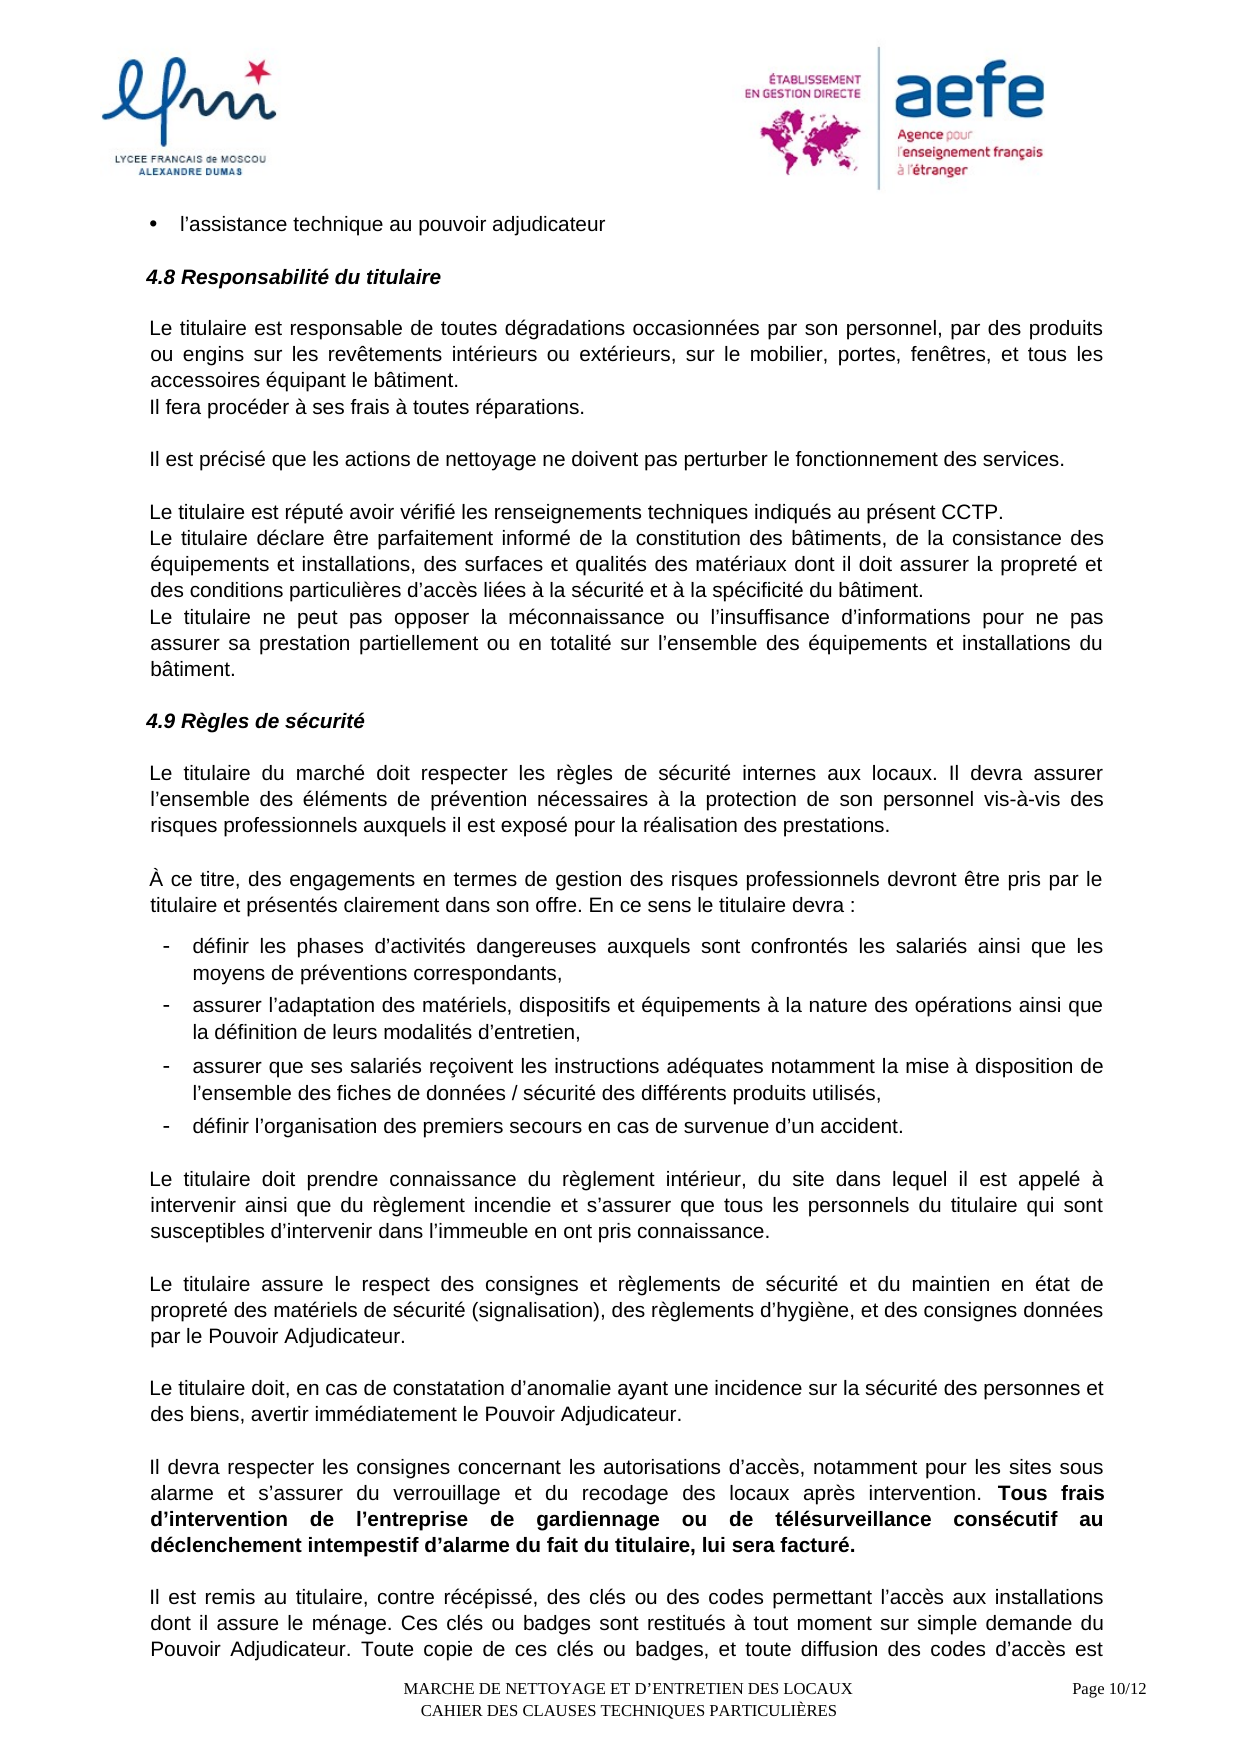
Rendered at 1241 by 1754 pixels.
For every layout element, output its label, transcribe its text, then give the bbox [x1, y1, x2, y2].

text Le titulaire doit prendre connaissance du règlement intérieur, du site dans lequel il est appelé à intervenir ainsi que du règlement incendie et s’assurer que tous les personnels du titulaire qui sont susceptibles d’intervenir dans l’immeuble en ont pris connaissance. [149, 1167, 1105, 1243]
text Le titulaire est réputé avoir vérifié les renseignements techniques indiqués au présent CCTP. [149, 499, 1105, 523]
list définir les phases d’activités dangereuses auxquels sont confrontés les salariés ainsi que les moyens de préventions correspondants, [162, 932, 1105, 985]
subtitle 4.9 Règles de sécurité [146, 709, 1105, 733]
text Il devra respecter les consignes concernant les autorisations d’accès, notamment pour les sites sous alarme et s’assurer du verrouillage et du recodage des locaux après intervention. Tous frais d’intervention de l’entreprise de gardiennage ou de télésurveillance consécutif au déclenchement intempestif d’alarme du fait du titulaire, lui sera facturé. [149, 1454, 1105, 1557]
list définir l’organisation des premiers secours en cas de survenue d’un accident. [162, 1112, 1105, 1138]
text Il est précisé que les actions de nettoyage ne doivent pas perturber le fonctionnement des services. [149, 447, 1105, 471]
text Le titulaire déclare être parfaitement informé de la constitution des bâtiments, de la consistance des équipements et installations, des surfaces et qualités des matériaux dont il doit assurer la propreté et des conditions particulières d’accès liées à la sécurité et à la spécificité du bâtiment. [149, 526, 1105, 602]
list assurer l’adaptation des matériels, dispositifs et équipements à la nature des opérations ainsi que la définition de leurs modalités d’entretien, [162, 991, 1105, 1044]
text Le titulaire ne peut pas opposer la méconnaissance ou l’insuffisance d’informations pour ne pas assurer sa prestation partiellement ou en totalité sur l’ensemble des équipements et installations du bâtiment. [149, 605, 1105, 681]
list assurer que ses salariés reçoivent les instructions adéquates notamment la mise à disposition de l’ensemble des fiches de données / sécurité des différents produits utilisés, [162, 1052, 1105, 1104]
subtitle 4.8 Responsabilité du titulaire [146, 264, 1105, 288]
text Il fera procéder à ses frais à toutes réparations. [149, 395, 1105, 419]
picture [100, 30, 1046, 208]
text À ce titre, des engagements en termes de gestion des risques professionnels devront être pris par le titulaire et présentés clairement dans son offre. En ce sens le titulaire devra : [149, 866, 1105, 916]
text Le titulaire doit, en cas de constatation d’anomalie ayant une incidence sur la sécurité des personnes et des biens, avertir immédiatement le Pouvoir Adjudicateur. [149, 1376, 1105, 1426]
text Le titulaire est responsable de toutes dégradations occasionnées par son personnel, par des produits ou engins sur les revêtements intérieurs ou extérieurs, sur le mobilier, portes, fenêtres, et tous les accessoires équipant le bâtiment. [149, 316, 1105, 392]
text Le titulaire assure le respect des consignes et règlements de sécurité et du maintien en état de propreté des matériels de sécurité (signalisation), des règlements d’hygiène, et des consignes données par le Pouvoir Adjudicateur. [149, 1272, 1105, 1348]
list l’assistance technique au pouvoir adjudicateur [149, 209, 1105, 236]
text Le titulaire du marché doit respecter les règles de sécurité internes aux locaux. Il devra assurer l’ensemble des éléments de prévention nécessaires à la protection de son personnel vis-à-vis des risques professionnels auxquels il est exposé pour la réalisation des prestations. [149, 761, 1105, 837]
